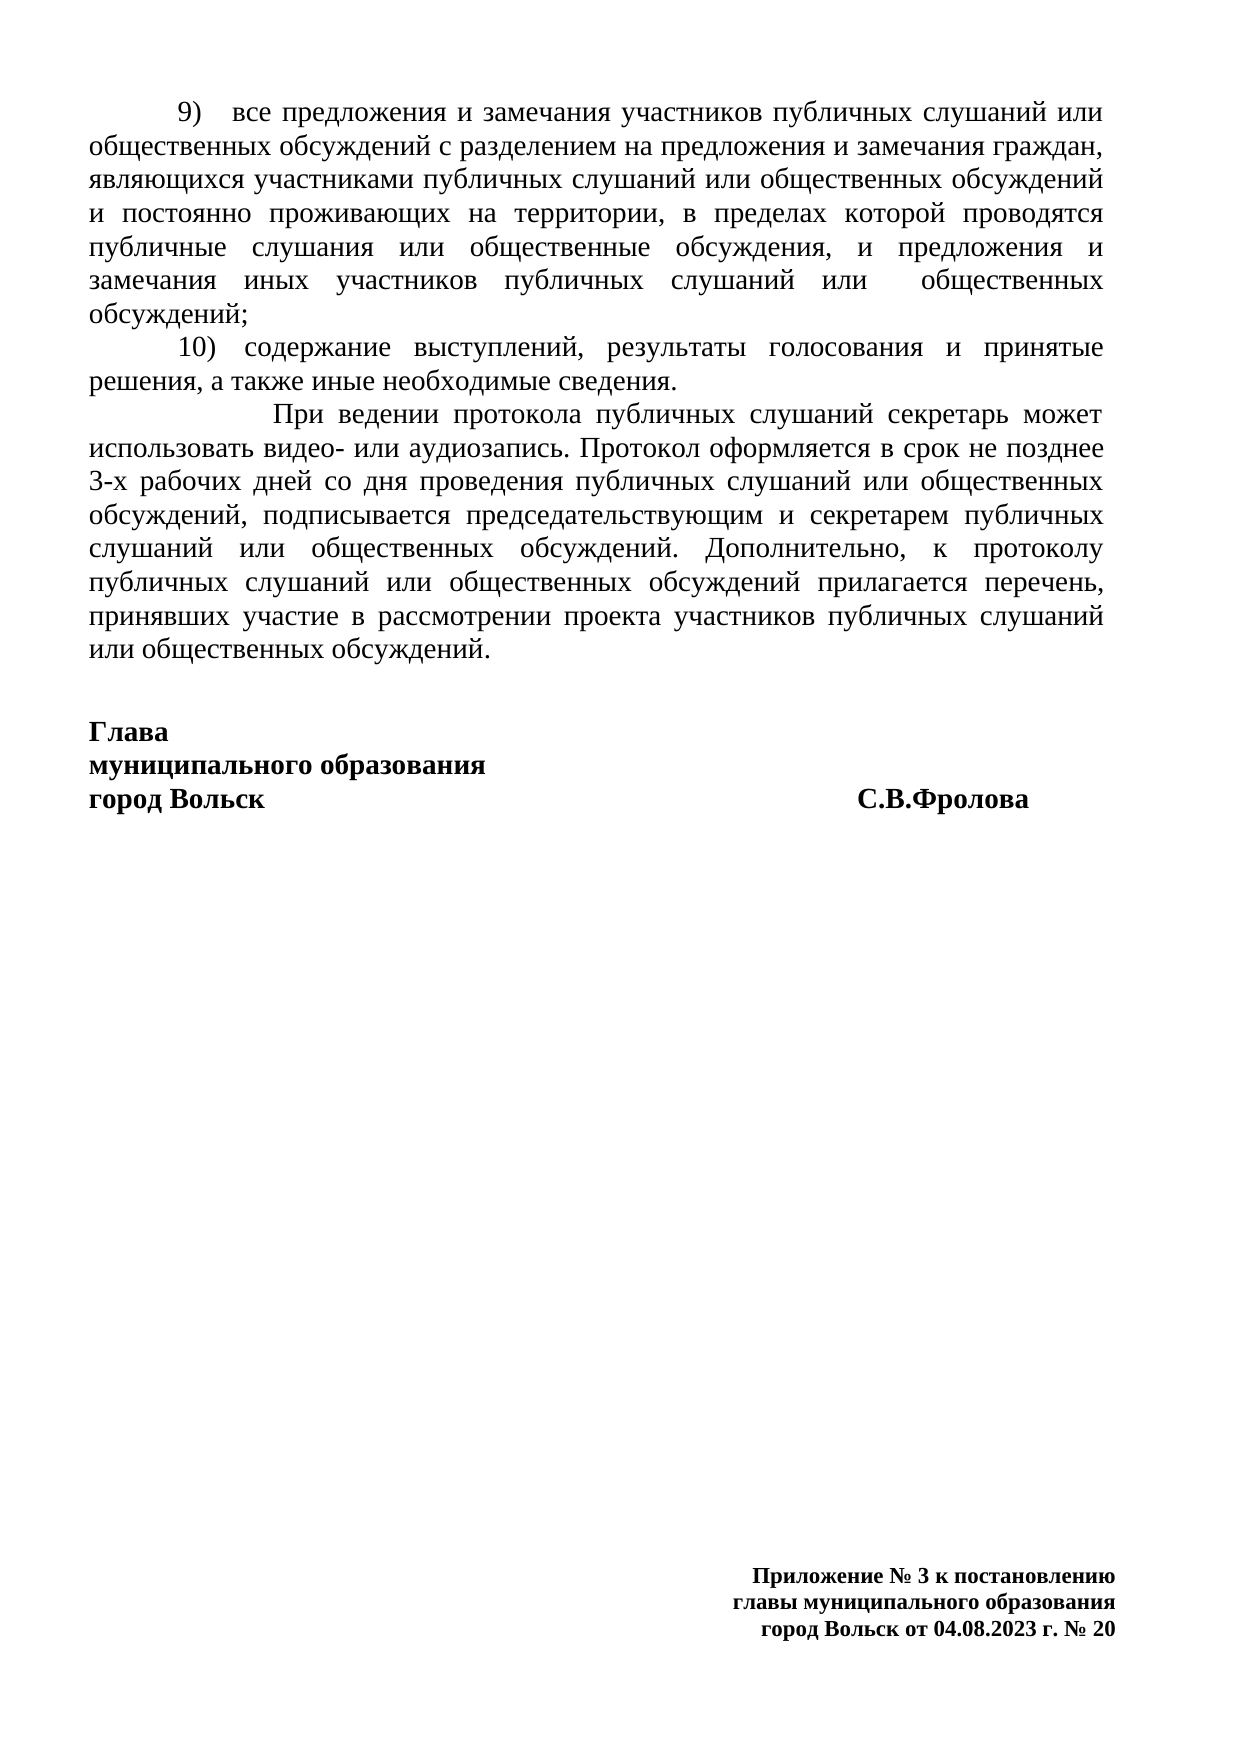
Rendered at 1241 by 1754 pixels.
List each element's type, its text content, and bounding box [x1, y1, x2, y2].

list все предложения и замечания участников публичных слушаний или общественных обсуждений с разделением на предложения и замечания граждан, являющихся участниками публичных слушаний или общественных обсуждений и постоянно проживающих на территории, в пределах которой проводятся публичные слушания или общественные обсуждения, и предложения и замечания иных участников публичных слушаний или общественных обсуждений; [89, 94, 1104, 329]
text Глава [89, 714, 1104, 747]
text город Вольск от 04.08.2023 г. № 20 [89, 1614, 1116, 1641]
text Приложение № 3 к постановлению [89, 1562, 1116, 1588]
text город Вольск С.В.Фролова [89, 781, 1104, 814]
text главы муниципального образования [89, 1588, 1116, 1614]
text При ведении протокола публичных слушаний секретарь может использовать видео- или аудиозапись. Протокол оформляется в срок не позднее 3-х рабочих дней со дня проведения публичных слушаний или общественных обсуждений, подписывается председательствующим и секретарем публичных слушаний или общественных обсуждений. Дополнительно, к протоколу публичных слушаний или общественных обсуждений прилагается перечень, принявших участие в рассмотрении проекта участников публичных слушаний или общественных обсуждений. [89, 396, 1104, 665]
list содержание выступлений, результаты голосования и принятые решения, а также иные необходимые сведения. [89, 329, 1104, 396]
text муниципального образования [89, 747, 1104, 781]
